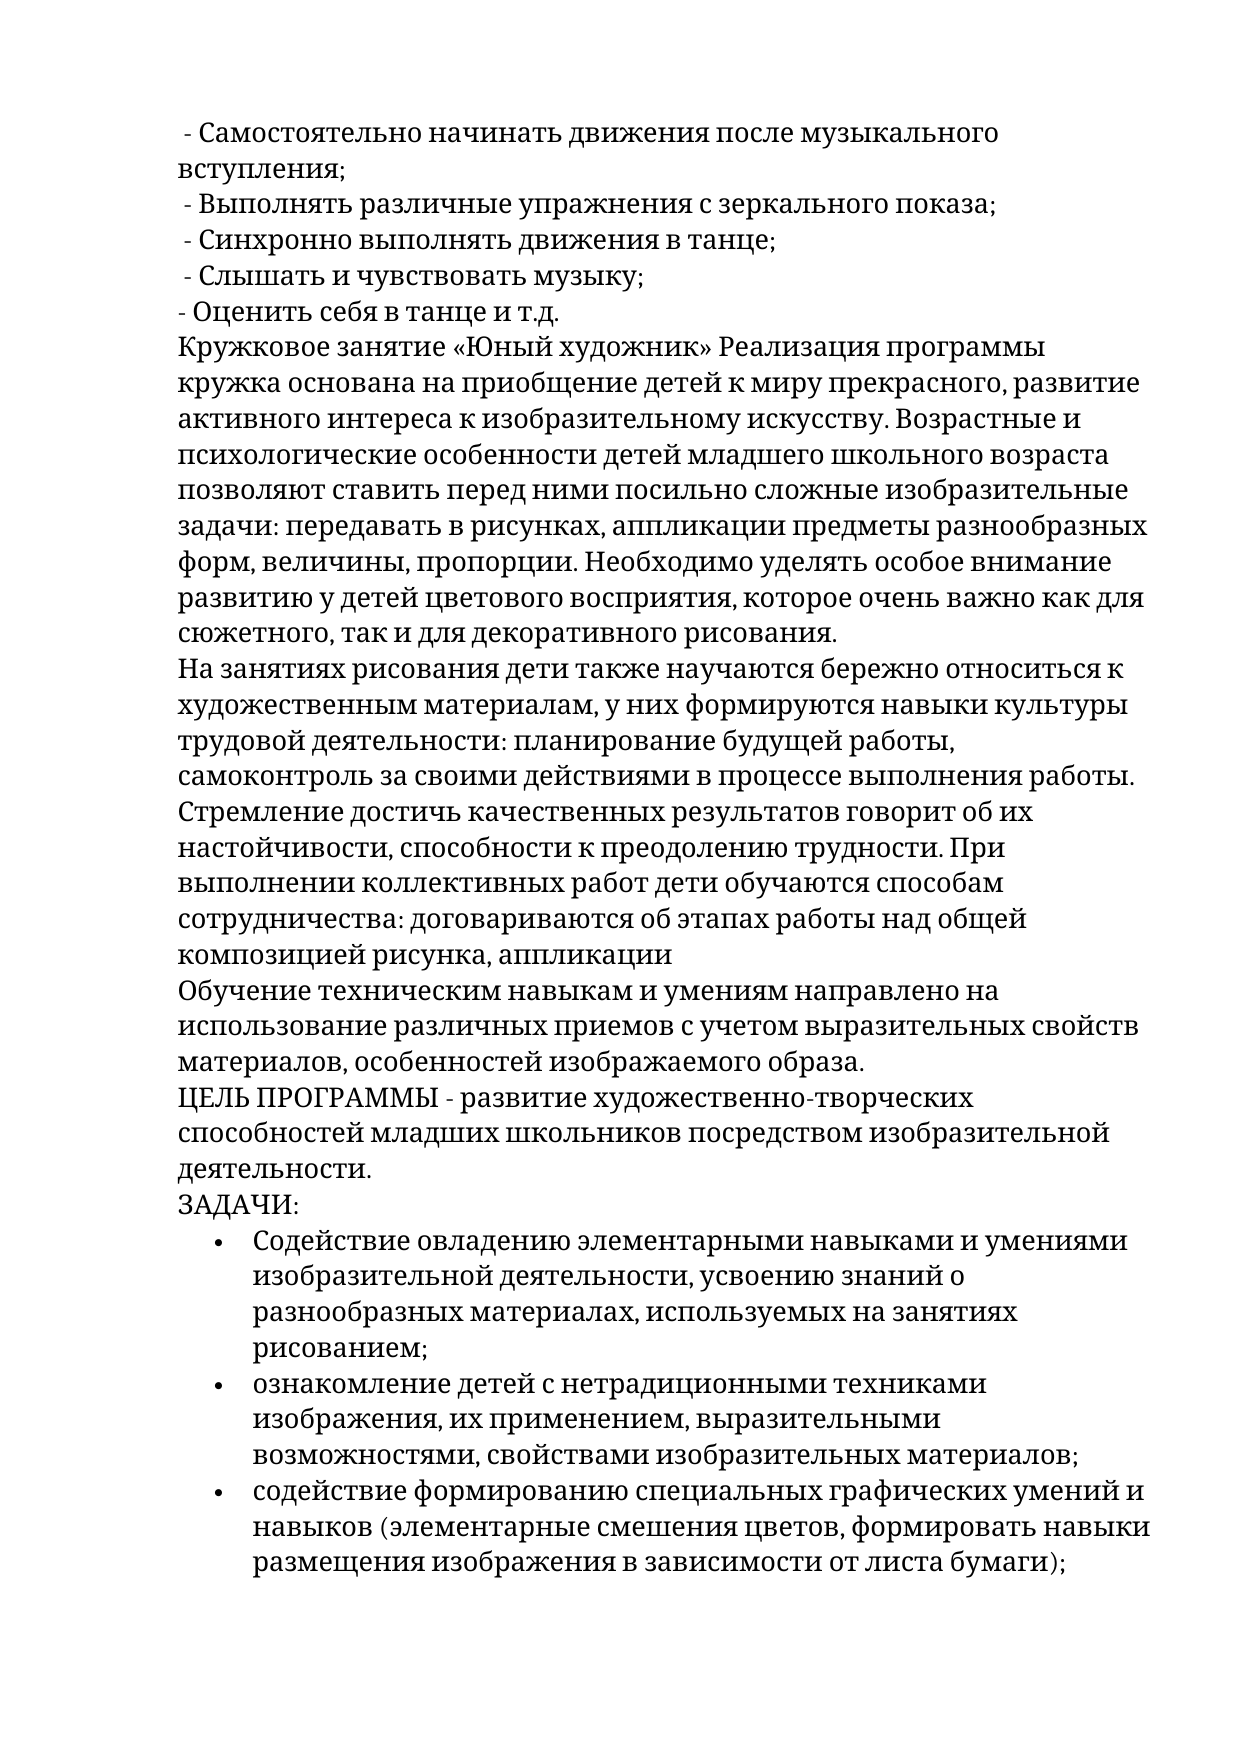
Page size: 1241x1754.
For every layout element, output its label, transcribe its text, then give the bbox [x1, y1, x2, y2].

list Содействие овладению элементарными навыками и умениями изобразительной деятельности, усвоению знаний о разнообразных материалах, используемых на занятиях рисованием; [215, 1226, 1152, 1364]
text - Синхронно выполнять движения в танце; [177, 225, 1152, 256]
text - Оценить себя в танце и т.д. [177, 297, 1152, 328]
text Обучение техническим навыкам и умениям направлено на использование различных приемов с учетом выразительных свойств материалов, особенностей изображаемого образа. [177, 976, 1152, 1078]
text - Слышать и чувствовать музыку; [177, 261, 1152, 292]
text Кружковое занятие «Юный художник» Реализация программы кружка основана на приобщение детей к миру прекрасного, развитие активного интереса к изобразительному искусству. Возрастные и психологические особенности детей младшего школьного возраста позволяют ставить перед ними посильно сложные изобразительные задачи: передавать в рисунках, аппликации предметы разнообразных форм, величины, пропорции. Необходимо уделять особое внимание развитию у детей цветового восприятия, которое очень важно как для сюжетного, так и для декоративного рисования. [177, 332, 1152, 649]
list ознакомление детей с нетрадиционными техниками изображения, их применением, выразительными возможностями, свойствами изобразительных материалов; [215, 1369, 1152, 1471]
text На занятиях рисования дети также научаются бережно относиться к художественным материалам, у них формируются навыки культуры трудовой деятельности: планирование будущей работы, самоконтроль за своими действиями в процессе выполнения работы. Стремление достичь качественных результатов говорит об их настойчивости, способности к преодолению трудности. При выполнении коллективных работ дети обучаются способам сотрудничества: договариваются об этапах работы над общей композицией рисунка, аппликации [177, 654, 1152, 971]
text - Самостоятельно начинать движения после музыкального вступления; [177, 118, 1152, 185]
text ЦЕЛЬ ПРОГРАММЫ - развитие художественно-творческих способностей младших школьников посредством изобразительной деятельности. [177, 1083, 1152, 1185]
text ЗАДАЧИ: [177, 1190, 1152, 1221]
text - Выполнять различные упражнения с зеркального показа; [177, 189, 1152, 221]
list содействие формированию специальных графических умений и навыков (элементарные смешения цветов, формировать навыки размещения изображения в зависимости от листа бумаги); [215, 1476, 1152, 1578]
